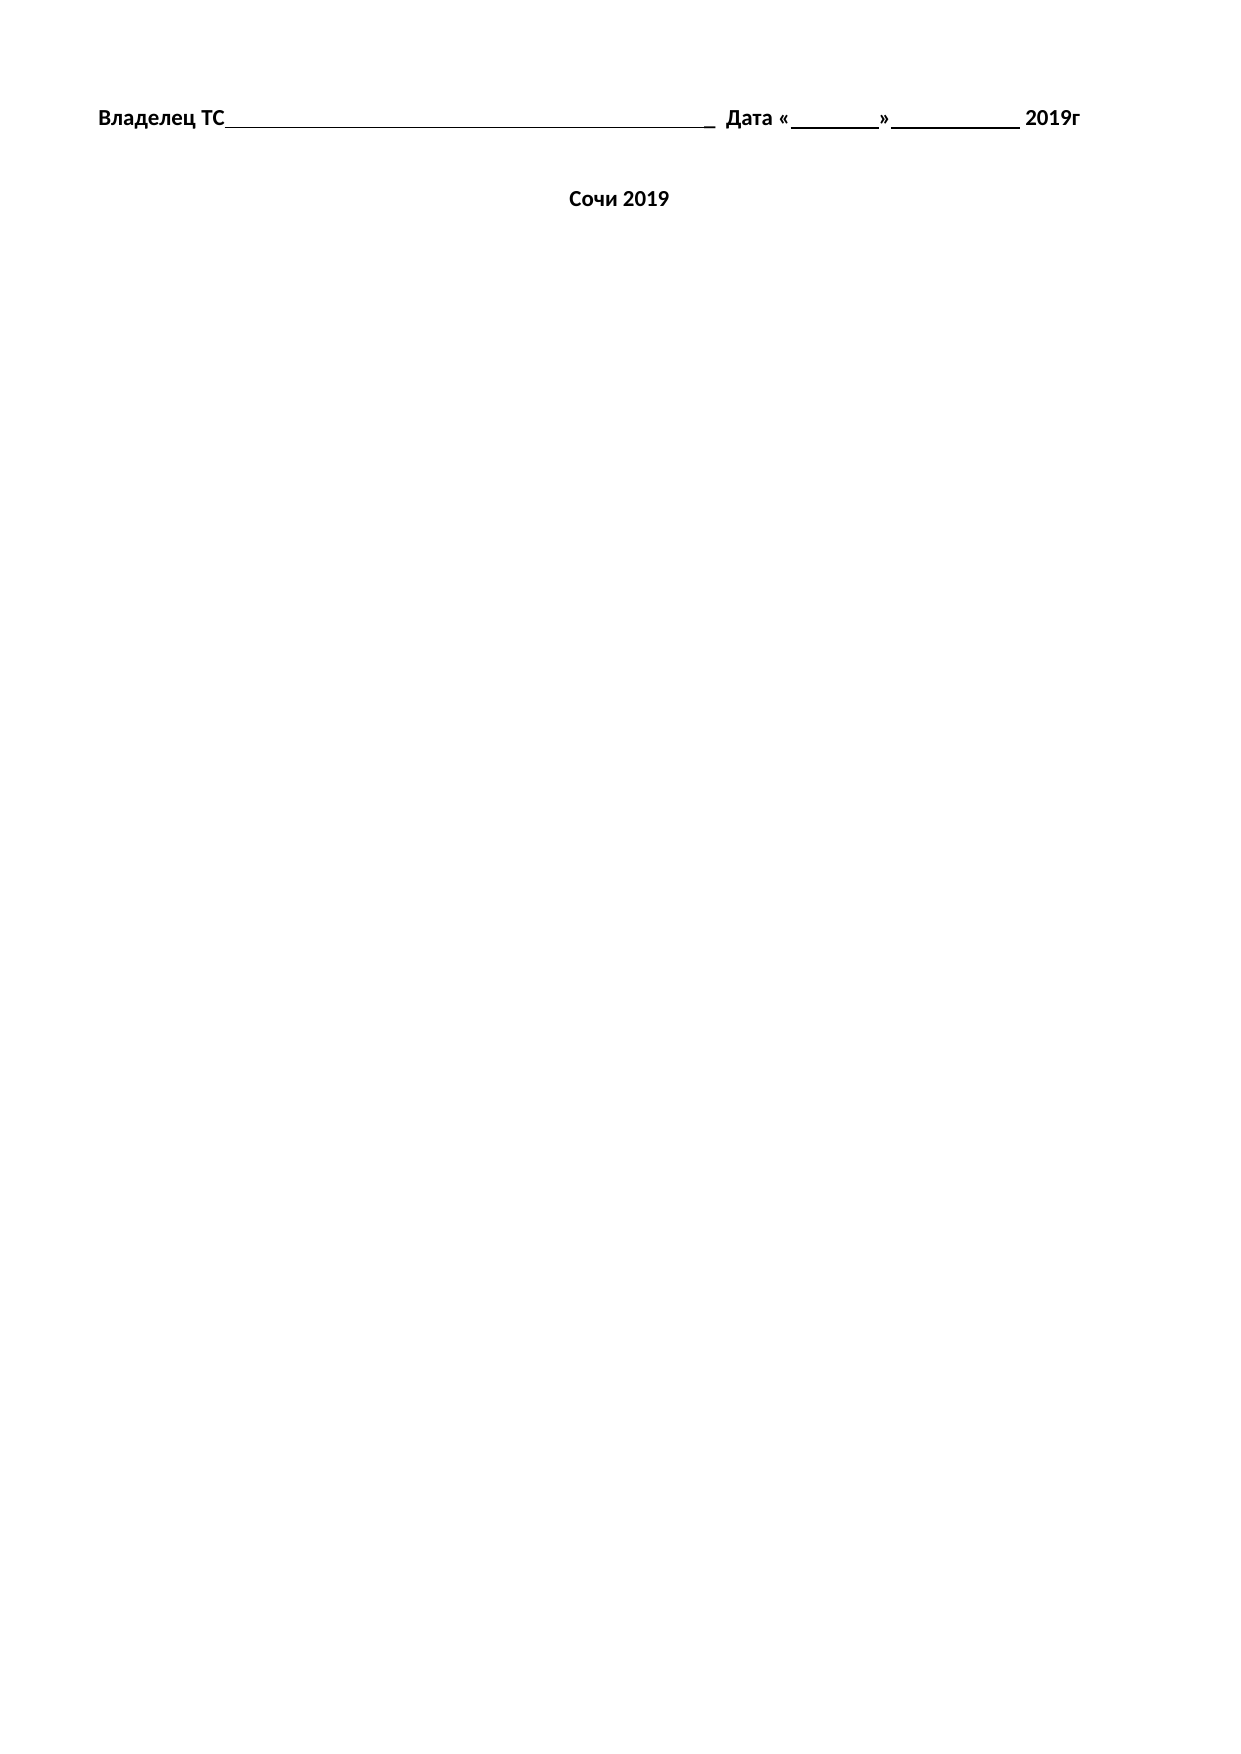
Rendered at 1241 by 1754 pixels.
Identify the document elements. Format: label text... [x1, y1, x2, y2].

text Сочи 2019 [75, 184, 1165, 212]
text Владелец ТС _ Дата « » 2019г [98, 103, 1118, 131]
